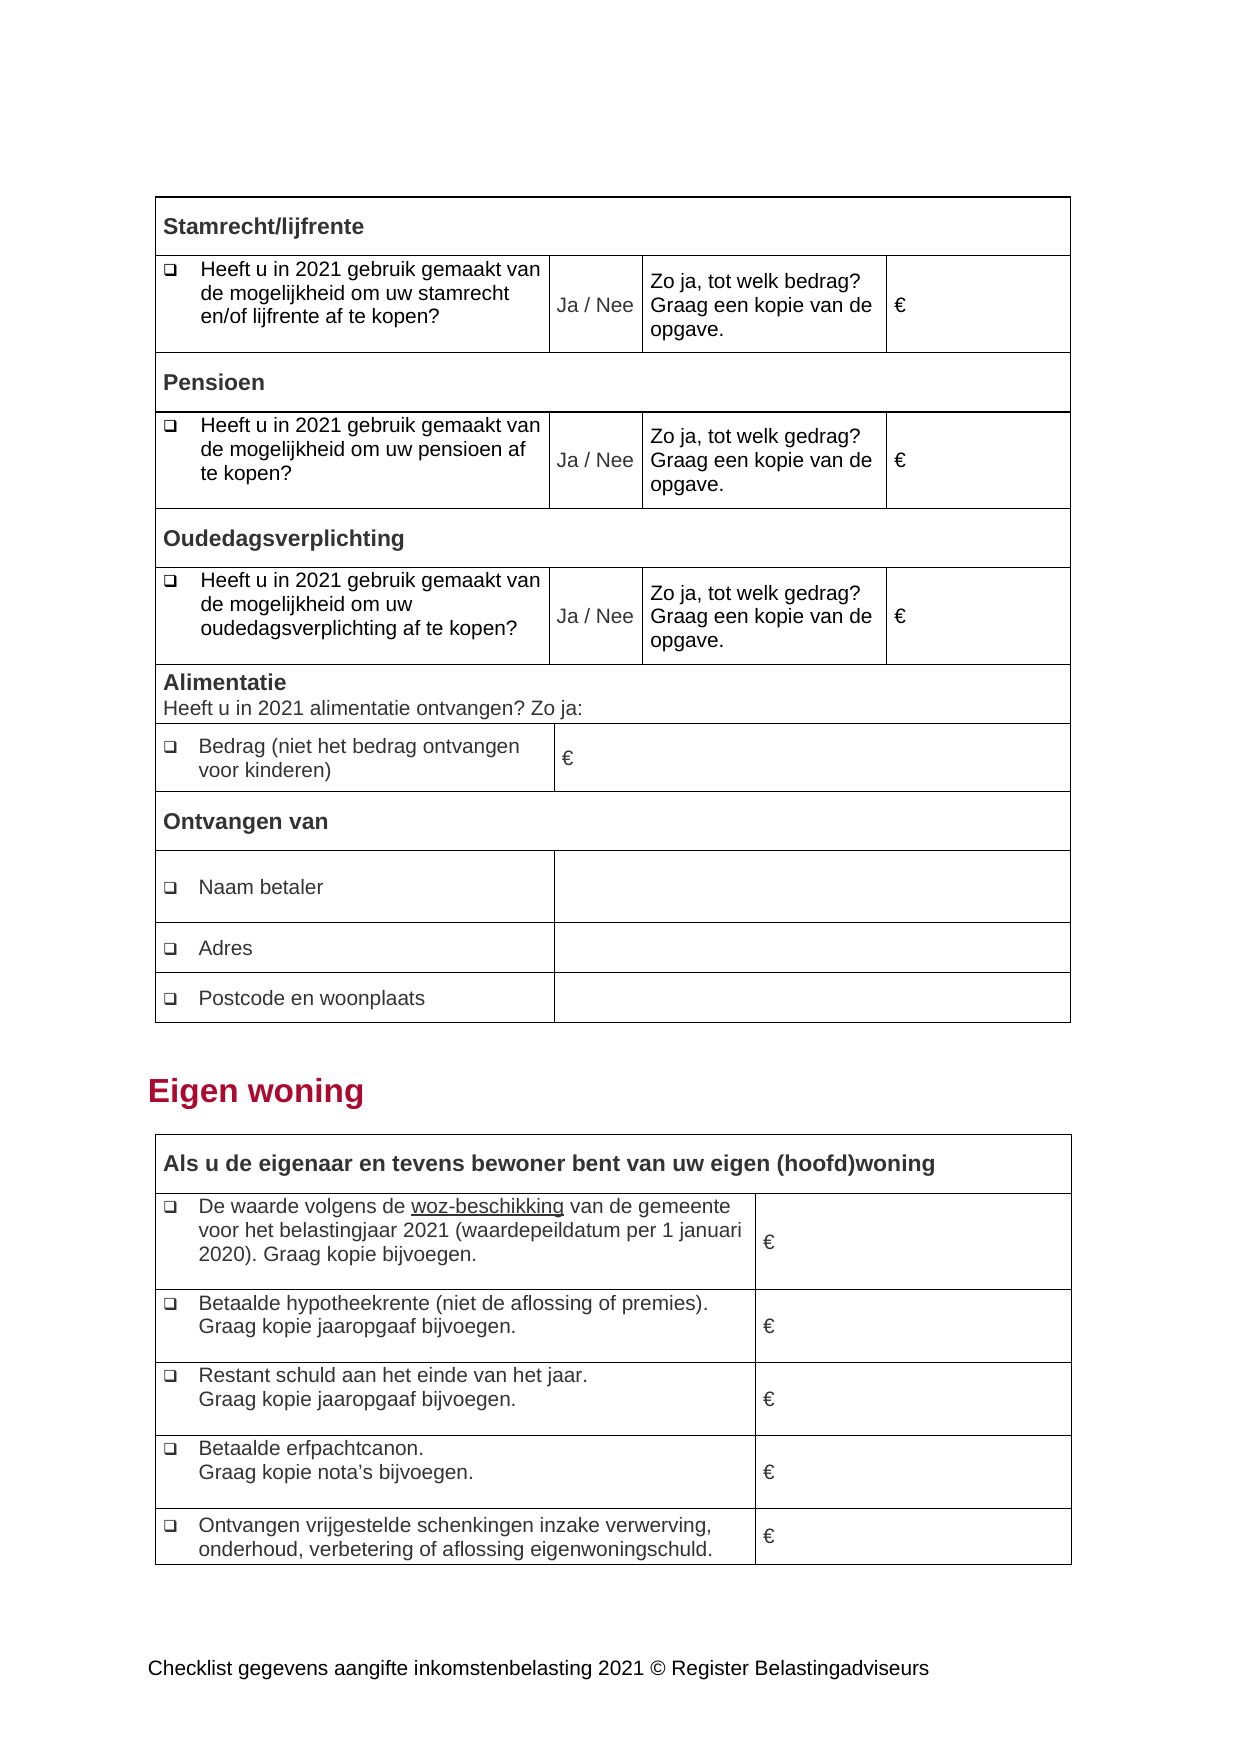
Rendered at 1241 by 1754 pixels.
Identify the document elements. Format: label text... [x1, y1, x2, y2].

table_cell [555, 973, 1070, 1022]
table_cell € [887, 413, 1070, 508]
table_cell Ontvangen van [156, 792, 1070, 850]
text Eigen woning [148, 1071, 1092, 1109]
table_cell [555, 851, 1070, 922]
table_cell Zo ja, tot welk gedrag? Graag een kopie van de opgave. [643, 568, 886, 664]
table_cell Ontvangen vrijgestelde schenkingen inzake verwerving, onderhoud, verbetering of aflossing eigenwoningschuld. [156, 1509, 755, 1564]
table_cell € [756, 1290, 1071, 1362]
table_cell Betaalde hypotheekrente (niet de aflossing of premies). Graag kopie jaaropgaaf bijvoegen. [156, 1290, 755, 1362]
table_header Stamrecht/lijfrente [156, 198, 1070, 255]
table_cell Pensioen [156, 353, 1070, 411]
table_cell Heeft u in 2021 gebruik gemaakt van de mogelijkheid om uw oudedagsverplichting af te kopen? [156, 568, 549, 664]
table_cell Naam betaler [156, 851, 554, 922]
table_cell € [887, 568, 1070, 664]
table_cell Ja / Nee [550, 568, 642, 664]
table_cell Zo ja, tot welk bedrag? Graag een kopie van de opgave. [643, 256, 886, 352]
table_header Als u de eigenaar en tevens bewoner bent van uw eigen (hoofd)woning [156, 1135, 1071, 1192]
table_cell Heeft u in 2021 gebruik gemaakt van de mogelijkheid om uw pensioen af te kopen? [156, 413, 549, 508]
table_cell De waarde volgens de woz-beschikking van de gemeente voor het belastingjaar 2021 (waardepeildatum per 1 januari 2020). Graag kopie bijvoegen. [156, 1194, 755, 1289]
table_cell Postcode en woonplaats [156, 973, 554, 1022]
table_cell € [756, 1436, 1071, 1508]
table_cell Ja / Nee [550, 256, 642, 352]
table_cell Alimentatie Heeft u in 2021 alimentatie ontvangen? Zo ja: [156, 665, 1070, 723]
table_cell € [555, 724, 1070, 791]
table_cell [555, 923, 1070, 972]
table_cell € [756, 1509, 1071, 1564]
table_cell € [756, 1194, 1071, 1289]
table_cell Restant schuld aan het einde van het jaar. Graag kopie jaaropgaaf bijvoegen. [156, 1363, 755, 1435]
table_cell € [887, 256, 1070, 352]
table_cell Oudedagsverplichting [156, 509, 1070, 567]
table_cell Bedrag (niet het bedrag ontvangen voor kinderen) [156, 724, 554, 791]
table_cell Adres [156, 923, 554, 972]
table_cell Betaalde erfpachtcanon. Graag kopie nota’s bijvoegen. [156, 1436, 755, 1508]
table_cell € [756, 1363, 1071, 1435]
table_cell Ja / Nee [550, 413, 642, 508]
table_cell Zo ja, tot welk gedrag? Graag een kopie van de opgave. [643, 413, 886, 508]
table_cell Heeft u in 2021 gebruik gemaakt van de mogelijkheid om uw stamrecht en/of lijfrente af te kopen? [156, 256, 549, 352]
